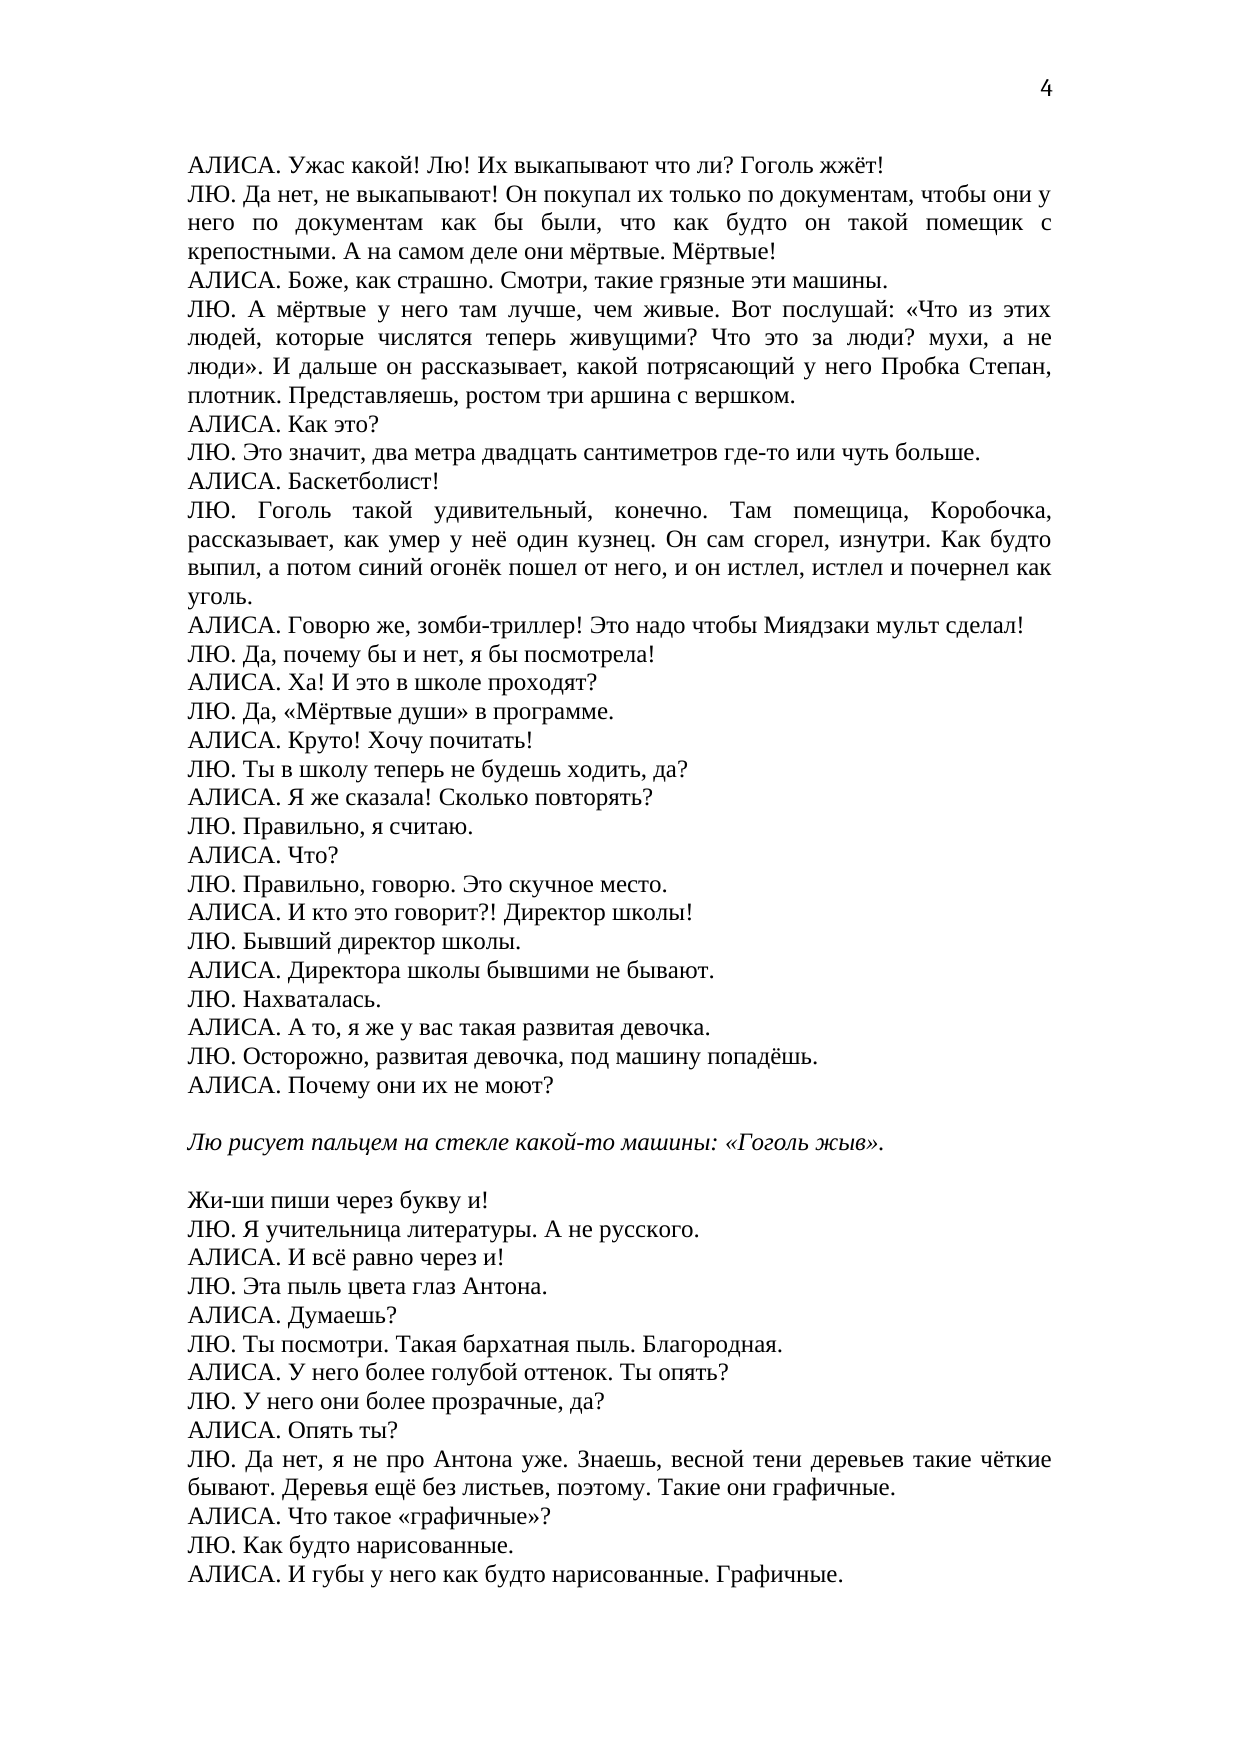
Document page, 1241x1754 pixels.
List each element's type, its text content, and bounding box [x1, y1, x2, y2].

text Жи-ши пиши через букву и! [187, 1185, 1053, 1214]
text ЛЮ. Это значит, два метра двадцать сантиметров где-то или чуть больше. [187, 437, 1053, 466]
text Лю рисует пальцем на стекле какой-то машины: «Гоголь жыв». [187, 1127, 1053, 1156]
text ЛЮ. Ты посмотри. Такая бархатная пыль. Благородная. [187, 1329, 1053, 1357]
text АЛИСА. Что такое «графичные»? [187, 1501, 1053, 1530]
text ЛЮ. А мёртвые у него там лучше, чем живые. Вот послушай: «Что из этих людей, которые числятся теперь живущими? Что это за люди? мухи, а не люди». И дальше он рассказывает, какой потрясающий у него Пробка Степан, плотник. Представляешь, ростом три аршина с вершком. [187, 294, 1053, 409]
text ЛЮ. Я учительница литературы. А не русского. [187, 1214, 1053, 1242]
text АЛИСА. У него более голубой оттенок. Ты опять? [187, 1357, 1053, 1386]
text АЛИСА. И кто это говорит?! Директор школы! [187, 897, 1053, 926]
text АЛИСА. Директора школы бывшими не бывают. [187, 955, 1053, 984]
text ЛЮ. Да нет, я не про Антона уже. Знаешь, весной тени деревьев такие чёткие бывают. Деревья ещё без листьев, поэтому. Такие они графичные. [187, 1444, 1053, 1501]
text ЛЮ. Как будто нарисованные. [187, 1530, 1053, 1559]
text ЛЮ. Да, почему бы и нет, я бы посмотрела! [187, 639, 1053, 667]
text ЛЮ. У него они более прозрачные, да? [187, 1386, 1053, 1415]
text АЛИСА. И губы у него как будто нарисованные. Графичные. [187, 1559, 1053, 1587]
text АЛИСА. Баскетболист! [187, 466, 1053, 495]
text АЛИСА. Я же сказала! Сколько повторять? [187, 782, 1053, 811]
text ЛЮ. Правильно, я считаю. [187, 811, 1053, 840]
text АЛИСА. Думаешь? [187, 1300, 1053, 1329]
text АЛИСА. А то, я же у вас такая развитая девочка. [187, 1012, 1053, 1041]
text АЛИСА. Ужас какой! Лю! Их выкапывают что ли? Гоголь жжёт! [187, 150, 1053, 179]
text ЛЮ. Эта пыль цвета глаз Антона. [187, 1271, 1053, 1300]
text АЛИСА. Ха! И это в школе проходят? [187, 667, 1053, 696]
text АЛИСА. Круто! Хочу почитать! [187, 725, 1053, 754]
text ЛЮ. Ты в школу теперь не будешь ходить, да? [187, 754, 1053, 782]
text АЛИСА. Почему они их не моют? [187, 1070, 1053, 1099]
text ЛЮ. Бывший директор школы. [187, 926, 1053, 955]
text АЛИСА. Как это? [187, 409, 1053, 437]
text ЛЮ. Осторожно, развитая девочка, под машину попадёшь. [187, 1041, 1053, 1070]
text ЛЮ. Да, «Мёртвые души» в программе. [187, 696, 1053, 725]
text АЛИСА. И всё равно через и! [187, 1242, 1053, 1271]
text ЛЮ. Гоголь такой удивительный, конечно. Там помещица, Коробочка, рассказывает, как умер у неё один кузнец. Он сам сгорел, изнутри. Как будто выпил, а потом синий огонёк пошел от него, и он истлел, истлел и почернел как уголь. [187, 495, 1053, 610]
text ЛЮ. Нахваталась. [187, 984, 1053, 1012]
text ЛЮ. Да нет, не выкапывают! Он покупал их только по документам, чтобы они у него по документам как бы были, что как будто он такой помещик с крепостными. А на самом деле они мёртвые. Мёртвые! [187, 179, 1053, 265]
text АЛИСА. Опять ты? [187, 1415, 1053, 1444]
text ЛЮ. Правильно, говорю. Это скучное место. [187, 869, 1053, 897]
text АЛИСА. Что? [187, 840, 1053, 869]
text АЛИСА. Говорю же, зомби-триллер! Это надо чтобы Миядзаки мульт сделал! [187, 610, 1053, 639]
text АЛИСА. Боже, как страшно. Смотри, такие грязные эти машины. [187, 265, 1053, 294]
